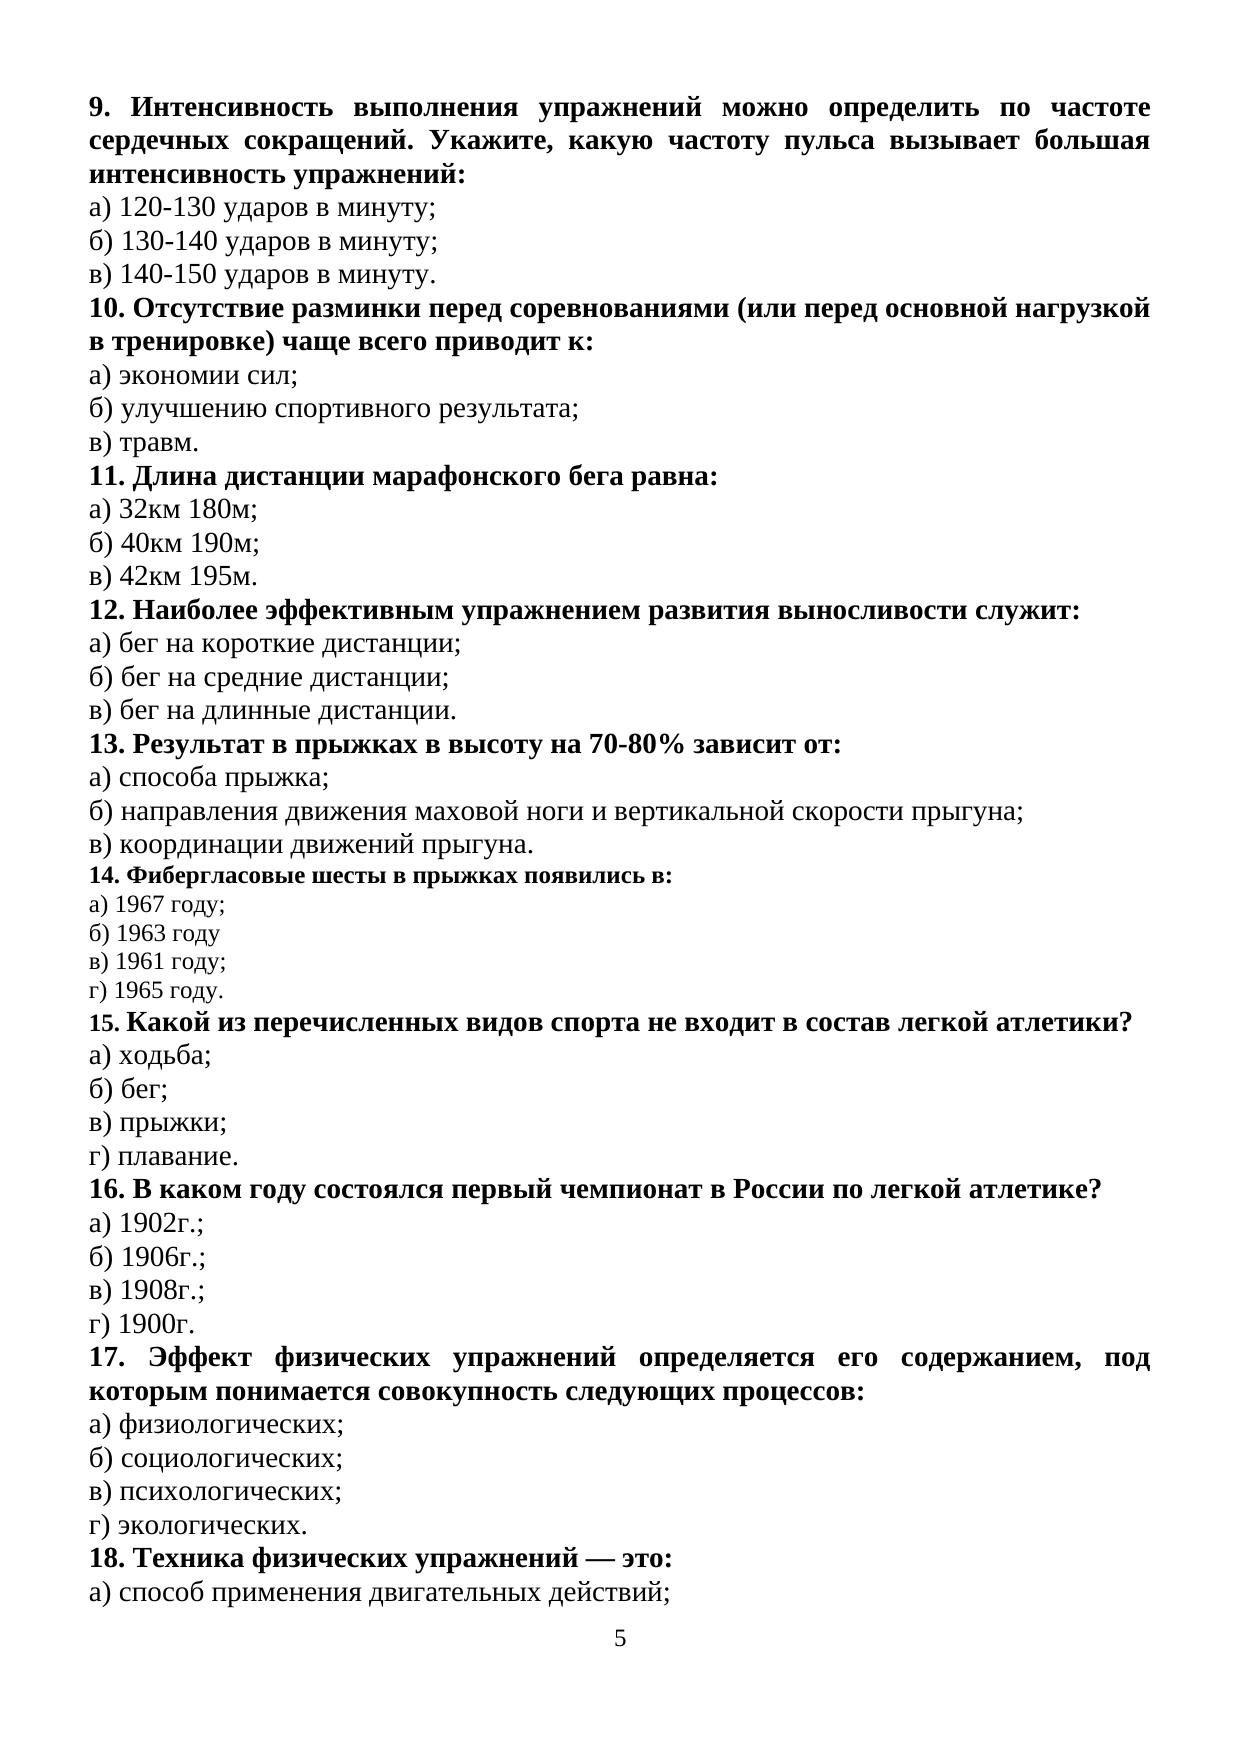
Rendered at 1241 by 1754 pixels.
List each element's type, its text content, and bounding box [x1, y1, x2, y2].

text 15. Какой из перечисленных видов спорта не входит в состав легкой атлетики? [89, 1004, 1152, 1037]
text а) 1902г.; [89, 1205, 1152, 1239]
text в) 140-150 ударов в минуту. [89, 256, 1152, 290]
text в) координации движений прыгуна. [89, 827, 1152, 860]
text 17. Эффект физических упражнений определяется его содержанием, под которым понимается совокупность следующих процессов: [89, 1339, 1152, 1406]
text 18. Техника физических упражнений — это: [89, 1541, 1152, 1574]
text в) травм. [89, 424, 1152, 458]
text а) способа прыжка; [89, 759, 1152, 793]
text в) прыжки; [89, 1104, 1152, 1138]
text 13. Результат в прыжках в высоту на 70-80% зависит от: [89, 726, 1152, 759]
text б) 130-140 ударов в минуту; [89, 223, 1152, 256]
text 10. Отсутствие разминки перед соревнованиями (или перед основной нагрузкой в тренировке) чаще всего приводит к: [89, 290, 1152, 357]
text г) экологических. [89, 1507, 1152, 1541]
text 9. Интенсивность выполнения упражнений можно определить по частоте сердечных сокращений. Укажите, какую частоту пульса вызывает большая интенсивность упражнений: [89, 89, 1152, 189]
text в) 42км 195м. [89, 558, 1152, 592]
text а) физиологических; [89, 1406, 1152, 1440]
text б) бег на средние дистанции; [89, 659, 1152, 692]
text а) 32км 180м; [89, 491, 1152, 525]
text в) 1908г.; [89, 1272, 1152, 1306]
text 12. Наиболее эффективным упражнением развития выносливости служит: [89, 592, 1152, 625]
text в) бег на длинные дистанции. [89, 692, 1152, 726]
text б) направления движения маховой ноги и вертикальной скорости прыгуна; [89, 793, 1152, 827]
text а) 120-130 ударов в минуту; [89, 189, 1152, 223]
text б) 1963 году [89, 918, 1152, 946]
text г) плавание. [89, 1138, 1152, 1172]
text 16. В каком году состоялся первый чемпионат в России по легкой атлетике? [89, 1172, 1152, 1205]
text б) улучшению спортивного результата; [89, 391, 1152, 424]
text б) 40км 190м; [89, 525, 1152, 558]
text б) бег; [89, 1071, 1152, 1104]
text в) психологических; [89, 1473, 1152, 1507]
text а) экономии сил; [89, 357, 1152, 391]
text б) социологических; [89, 1440, 1152, 1473]
text 14. Фибергласовые шесты в прыжках появились в: а) 1967 году; [89, 860, 1152, 918]
text г) 1965 году. [89, 975, 1152, 1004]
text в) 1961 году; [89, 946, 1152, 975]
text г) 1900г. [89, 1306, 1152, 1339]
text а) способ применения двигательных действий; [89, 1574, 1152, 1608]
text 11. Длина дистанции марафонского бега равна: [89, 458, 1152, 491]
text а) ходьба; [89, 1037, 1152, 1071]
text б) 1906г.; [89, 1239, 1152, 1272]
text а) бег на короткие дистанции; [89, 625, 1152, 659]
